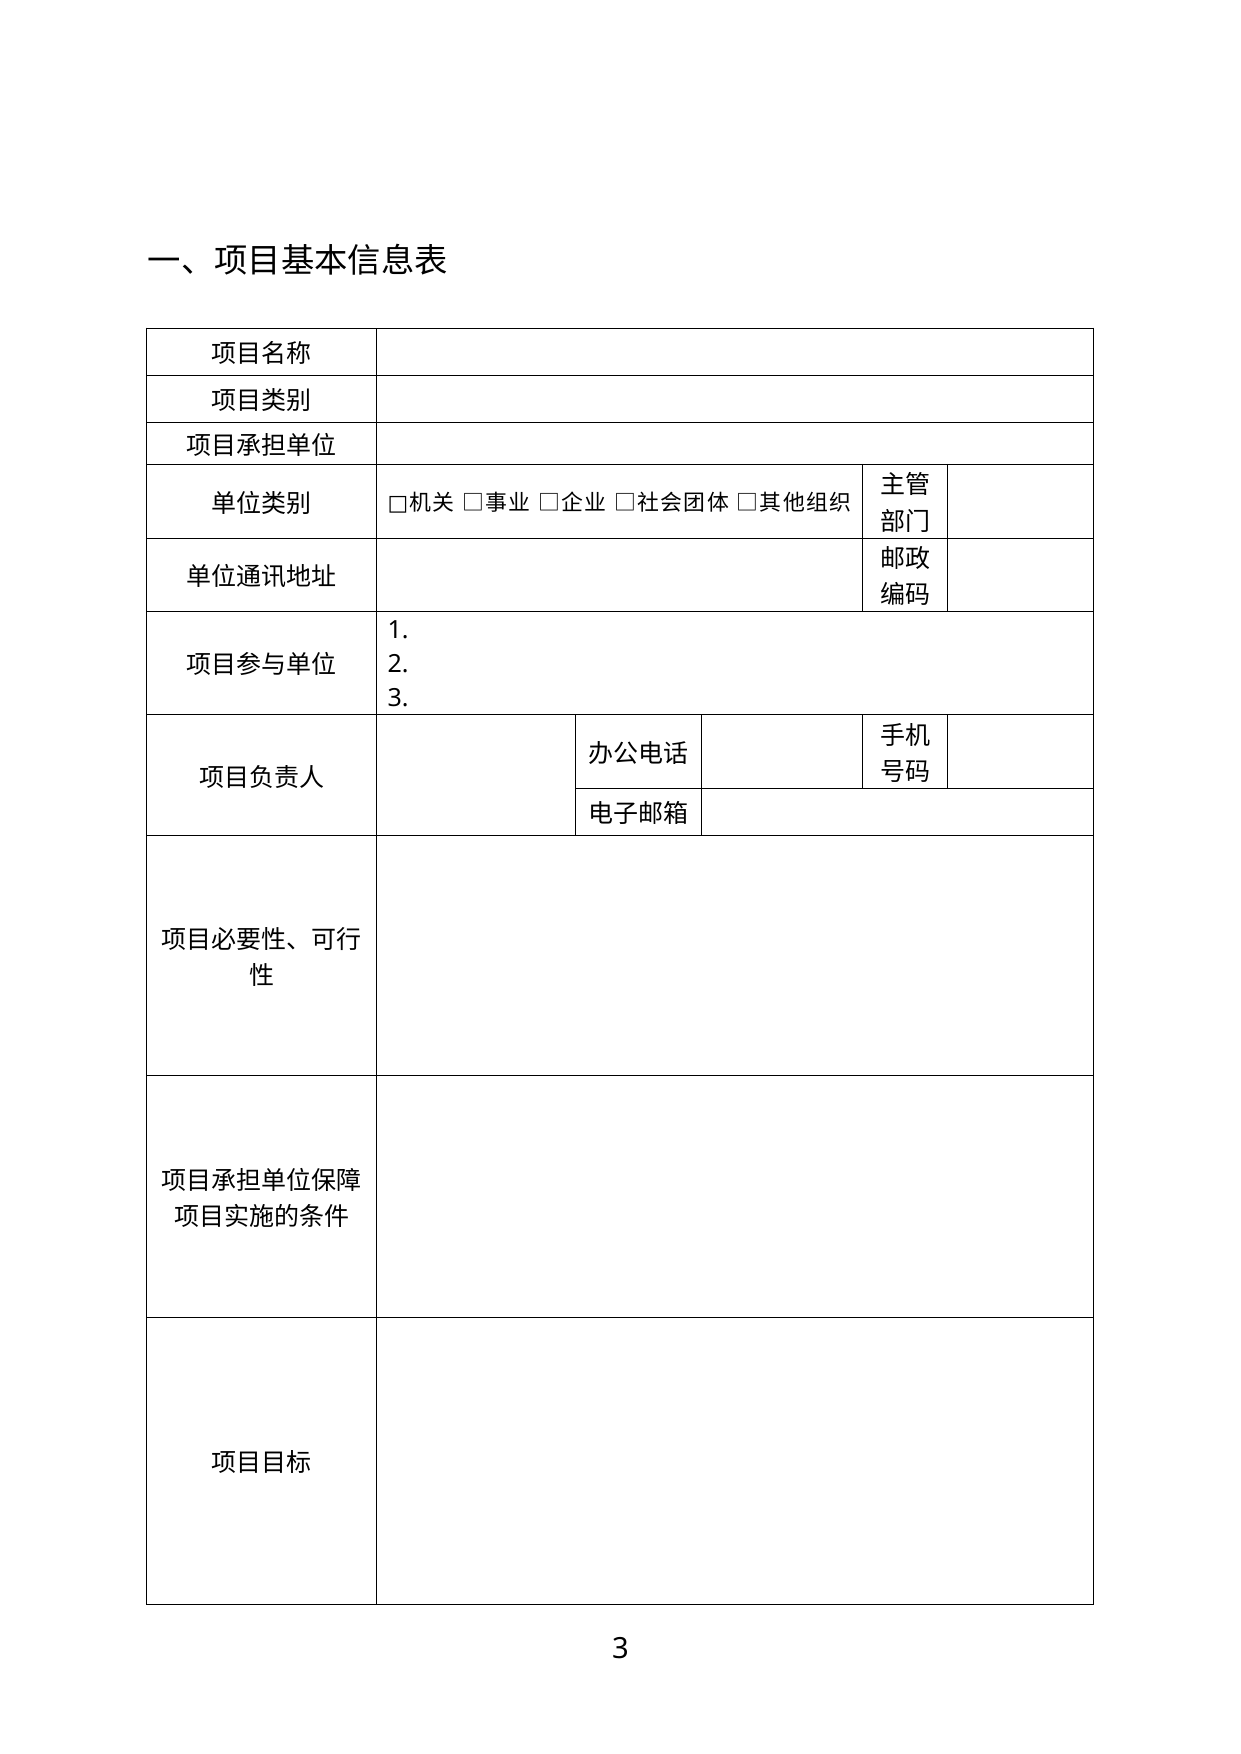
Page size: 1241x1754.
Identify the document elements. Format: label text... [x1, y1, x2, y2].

table_header 项目名称 [147, 329, 376, 375]
table_cell □机关 □事业 □企业 □社会团体 □其他组织 [377, 465, 862, 537]
table_cell 项目承担单位保障项目实施的条件 [147, 1076, 376, 1317]
table_cell 单位类别 [147, 465, 376, 537]
table_cell [948, 465, 1093, 537]
table_cell 项目承担单位 [147, 423, 376, 464]
table_cell 单位通讯地址 [147, 539, 376, 611]
table_cell [377, 376, 1093, 422]
table_cell [377, 1076, 1093, 1317]
table_cell 项目目标 [147, 1318, 376, 1604]
table_cell [948, 539, 1093, 611]
table_cell 办公电话 [576, 715, 701, 788]
table_cell 项目类别 [147, 376, 376, 422]
table_cell 项目负责人 [147, 715, 376, 835]
table_cell 主管部门 [863, 465, 947, 537]
text 一、项目基本信息表 [148, 234, 1093, 282]
table_cell [948, 715, 1093, 788]
table_cell [377, 1318, 1093, 1604]
table_cell [377, 836, 1093, 1075]
table_cell 手机号码 [863, 715, 947, 788]
table_header [377, 329, 1093, 375]
table_cell [702, 789, 1093, 835]
table_cell [377, 423, 1093, 464]
table_cell 项目必要性、可行性 [147, 836, 376, 1075]
table_cell [377, 539, 862, 611]
table_cell 项目参与单位 [147, 612, 376, 714]
table_cell 1. 2. 3. [377, 612, 1093, 714]
table_cell [702, 715, 862, 788]
table_cell [377, 715, 575, 835]
table_cell 邮政编码 [863, 539, 947, 611]
table_cell 电子邮箱 [576, 789, 701, 835]
